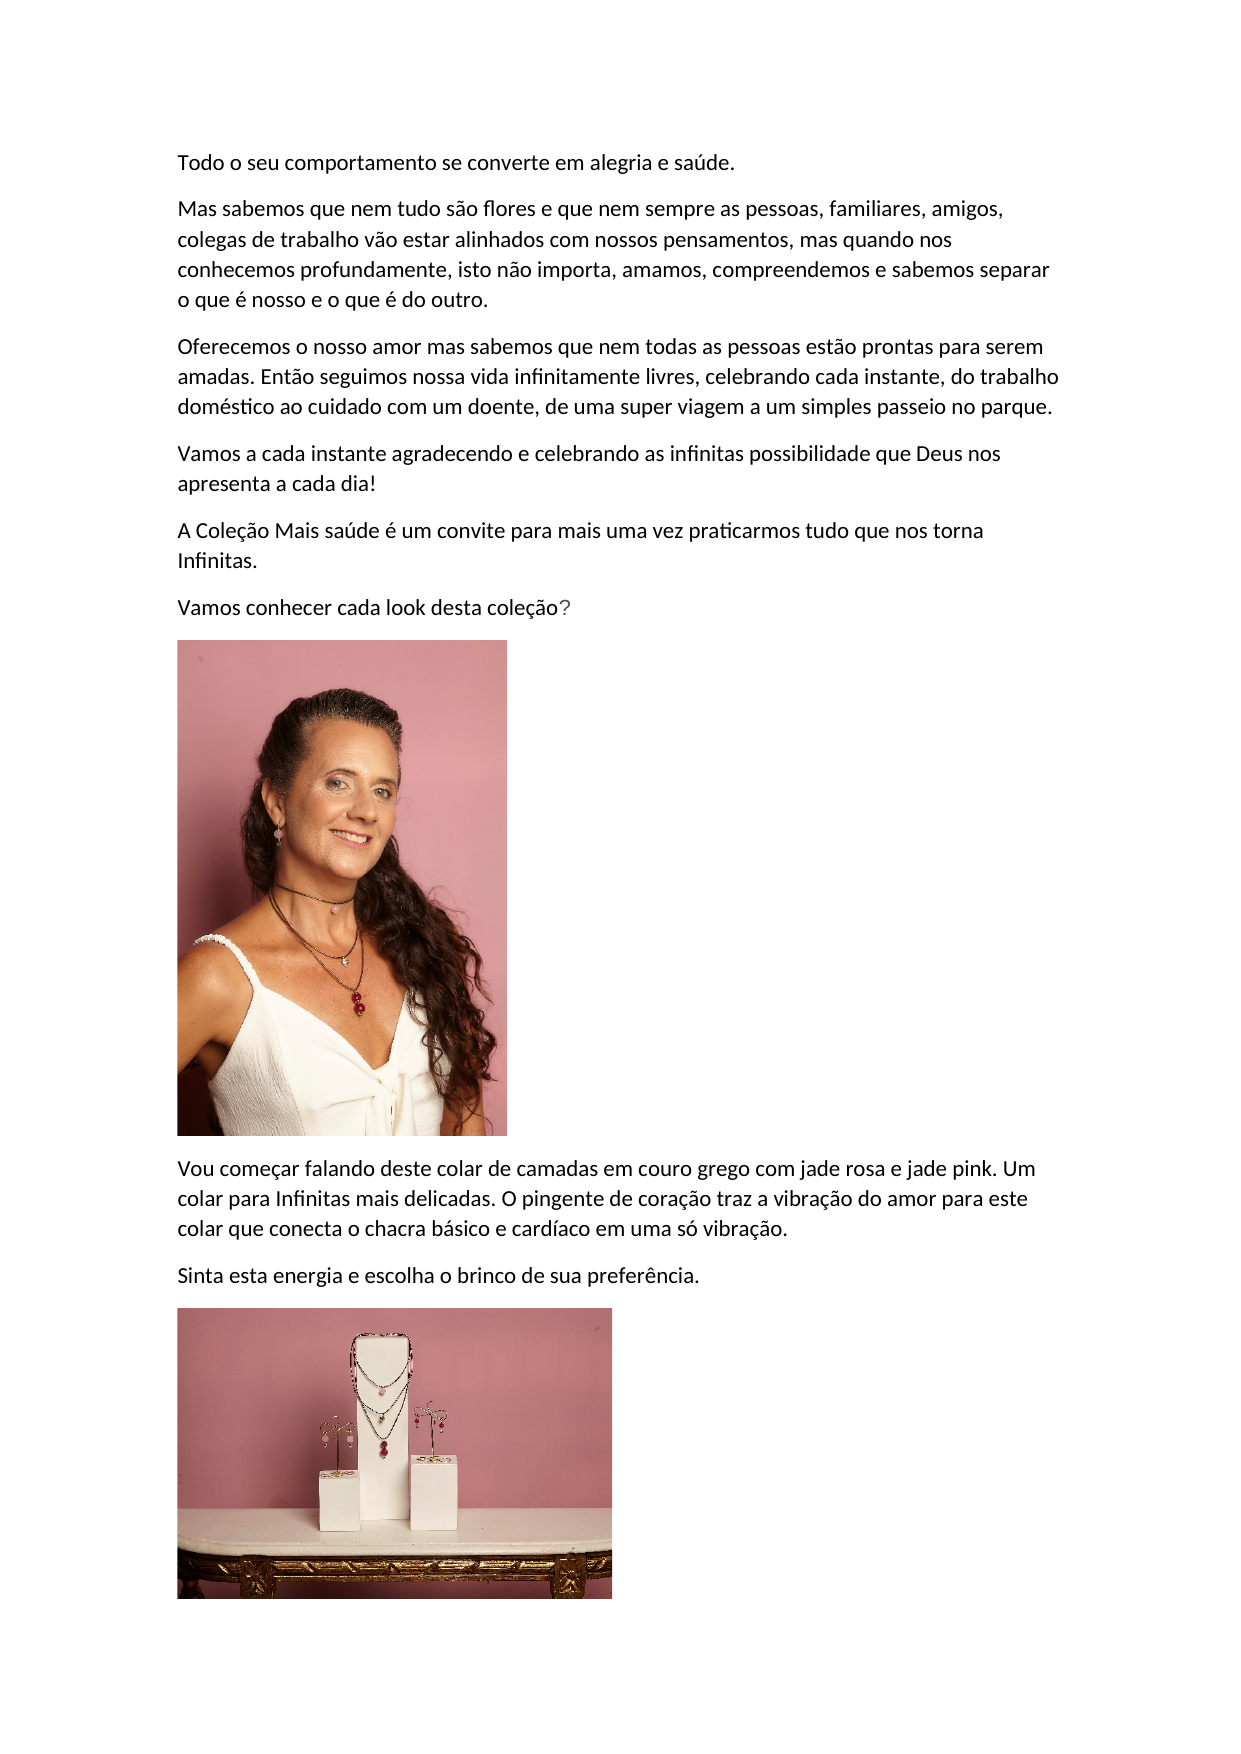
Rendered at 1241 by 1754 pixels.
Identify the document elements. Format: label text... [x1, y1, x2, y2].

text A Coleção Mais saúde é um convite para mais uma vez praticarmos tudo que nos torna Infinitas. [177, 516, 1063, 574]
text Sinta esta energia e escolha o brinco de sua preferência. [177, 1261, 1063, 1289]
text Vou começar falando deste colar de camadas em couro grego com jade rosa e jade pink. Um colar para Infinitas mais delicadas. O pingente de coração traz a vibração do amor para este colar que conecta o chacra básico e cardíaco em uma só vibração. [177, 1154, 1063, 1243]
text Todo o seu comportamento se converte em alegria e saúde. [177, 148, 1063, 176]
picture [177, 640, 508, 1136]
text Mas sabemos que nem tudo são flores e que nem sempre as pessoas, familiares, amigos, colegas de trabalho vão estar alinhados com nossos pensamentos, mas quando nos conhecemos profundamente, isto não importa, amamos, compreendemos e sabemos separar o que é nosso e o que é do outro. [177, 194, 1063, 313]
text Vamos conhecer cada look desta coleção? [177, 593, 1063, 621]
picture [177, 1308, 613, 1599]
text Oferecemos o nosso amor mas sabemos que nem todas as pessoas estão prontas para serem amadas. Então seguimos nossa vida infinitamente livres, celebrando cada instante, do trabalho doméstico ao cuidado com um doente, de uma super viagem a um simples passeio no parque. [177, 332, 1063, 420]
text Vamos a cada instante agradecendo e celebrando as infinitas possibilidade que Deus nos apresenta a cada dia! [177, 439, 1063, 497]
